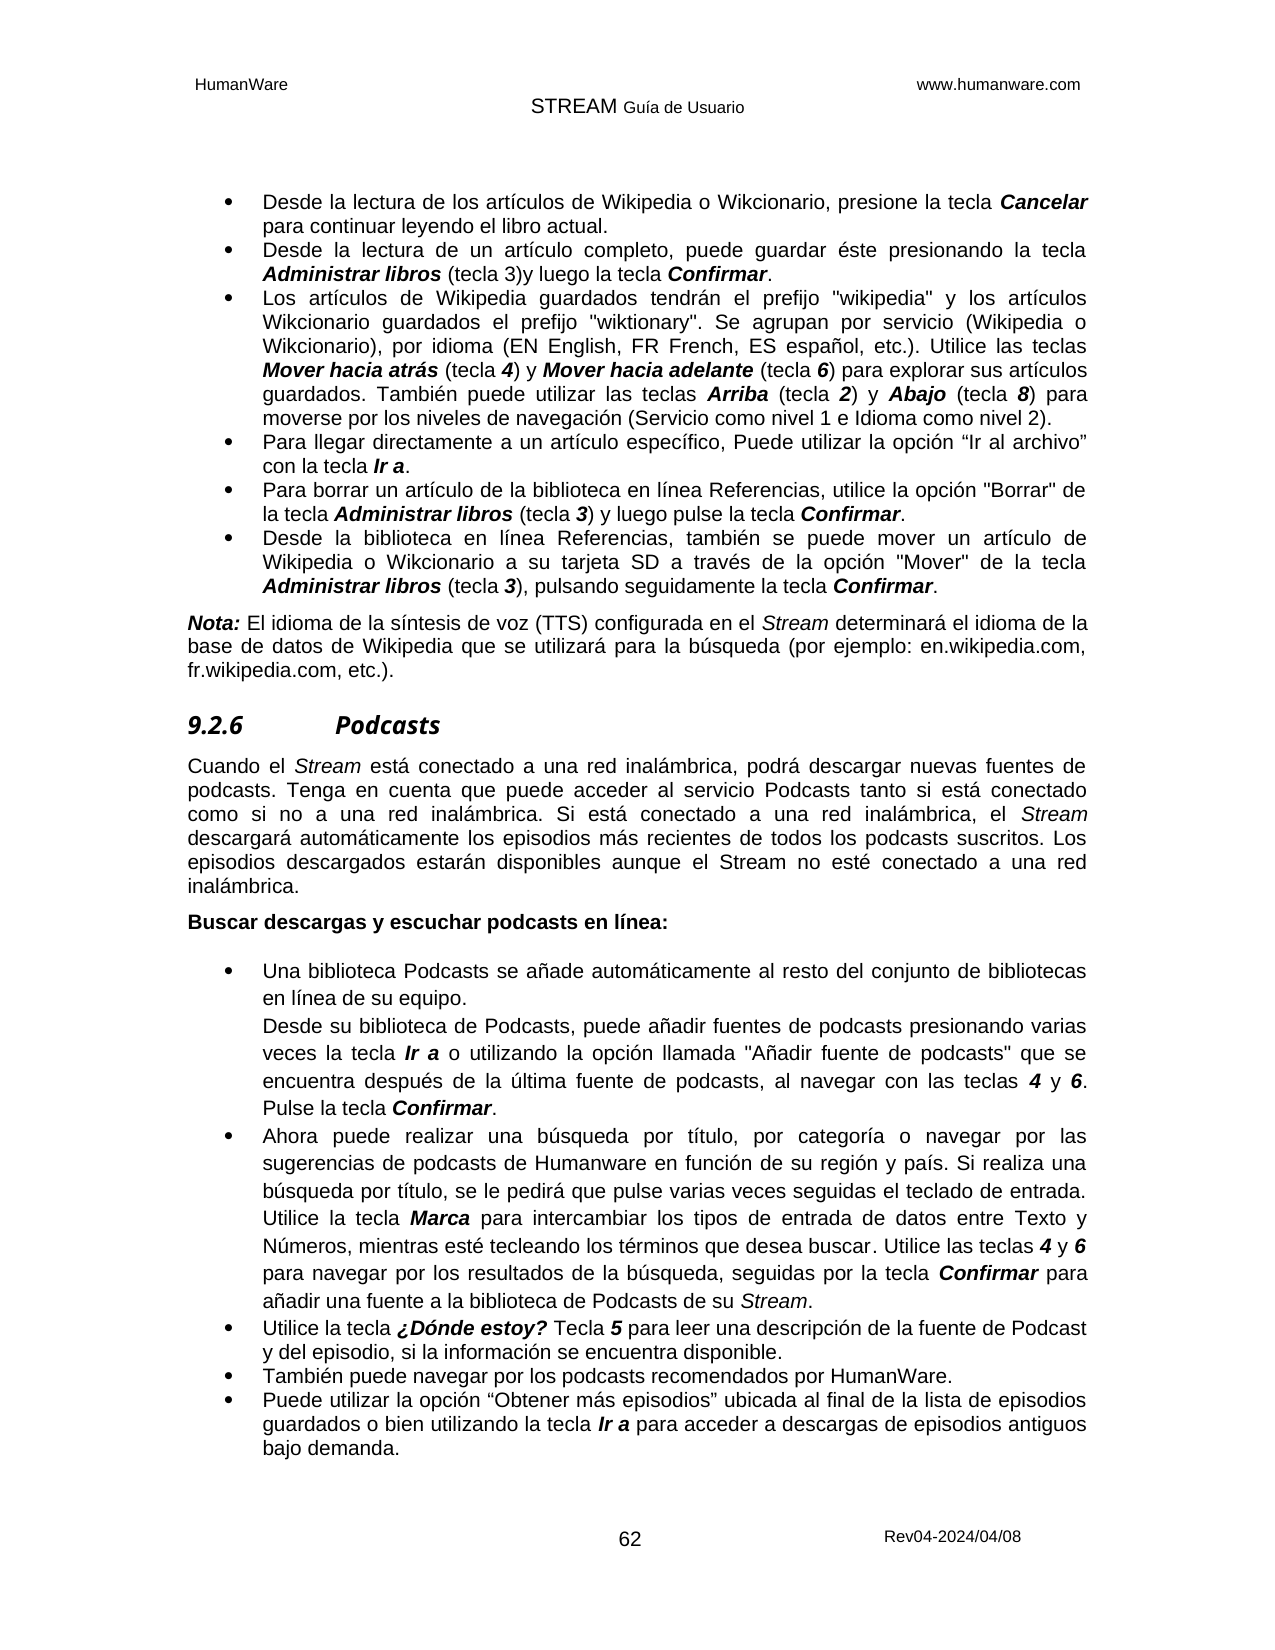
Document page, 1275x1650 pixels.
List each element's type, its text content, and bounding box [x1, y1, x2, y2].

subtitle Podcasts [187, 707, 1088, 741]
list También puede navegar por los podcasts recomendados por HumanWare. [225, 1364, 1088, 1388]
list Los artículos de Wikipedia guardados tendrán el prefijo "wikipedia" y los artículos Wikcionario guardados el prefijo "wiktionary". Se agrupan por servicio (Wikipedia o Wikcionario), por idioma (EN English, FR French, ES español, etc.). Utilice las teclas Mover hacia atrás (tecla 4) y Mover hacia adelante (tecla 6) para explorar sus artículos guardados. También puede utilizar las teclas Arriba (tecla 2) y Abajo (tecla 8) para moverse por los niveles de navegación (Servicio como nivel 1 e Idioma como nivel 2). [225, 286, 1088, 430]
list Utilice la tecla ¿Dónde estoy? Tecla 5 para leer una descripción de la fuente de Podcast y del episodio, si la información se encuentra disponible. [225, 1316, 1088, 1364]
text Cuando el Stream está conectado a una red inalámbrica, podrá descargar nuevas fuentes de podcasts. Tenga en cuenta que puede acceder al servicio Podcasts tanto si está conectado como si no a una red inalámbrica. Si está conectado a una red inalámbrica, el Stream descargará automáticamente los episodios más recientes de todos los podcasts suscritos. Los episodios descargados estarán disponibles aunque el Stream no esté conectado a una red inalámbrica. [187, 754, 1088, 898]
list Una biblioteca Podcasts se añade automáticamente al resto del conjunto de bibliotecas en línea de su equipo. [225, 958, 1088, 1010]
list Para borrar un artículo de la biblioteca en línea Referencias, utilice la opción "Borrar" de la tecla Administrar libros (tecla 3) y luego pulse la tecla Confirmar. [225, 478, 1088, 526]
list Desde la biblioteca en línea Referencias, también se puede mover un artículo de Wikipedia o Wikcionario a su tarjeta SD a través de la opción "Mover" de la tecla Administrar libros (tecla 3), pulsando seguidamente la tecla Confirmar. [225, 526, 1088, 598]
list Desde su biblioteca de Podcasts, puede añadir fuentes de podcasts presionando varias veces la tecla Ir a o utilizando la opción llamada "Añadir fuente de podcasts" que se encuentra después de la última fuente de podcasts, al navegar con las teclas 4 y 6. Pulse la tecla Confirmar. [262, 1013, 1088, 1120]
text Buscar descargas y escuchar podcasts en línea: [187, 910, 1088, 934]
list Para llegar directamente a un artículo específico, Puede utilizar la opción “Ir al archivo” con la tecla Ir a. [225, 430, 1088, 478]
list Puede utilizar la opción “Obtener más episodios” ubicada al final de la lista de episodios guardados o bien utilizando la tecla Ir a para acceder a descargas de episodios antiguos bajo demanda. [225, 1388, 1088, 1460]
list Desde la lectura de los artículos de Wikipedia o Wikcionario, presione la tecla Cancelar para continuar leyendo el libro actual. [225, 190, 1088, 238]
list Desde la lectura de un artículo completo, puede guardar éste presionando la tecla Administrar libros (tecla 3)y luego la tecla Confirmar. [225, 238, 1088, 286]
list Ahora puede realizar una búsqueda por título, por categoría o navegar por las sugerencias de podcasts de Humanware en función de su región y país. Si realiza una búsqueda por título, se le pedirá que pulse varias veces seguidas el teclado de entrada. Utilice la tecla Marca para intercambiar los tipos de entrada de datos entre Texto y Números, mientras esté tecleando los términos que desea buscar. Utilice las teclas 4 y 6 para navegar por los resultados de la búsqueda, seguidas por la tecla Confirmar para añadir una fuente a la biblioteca de Podcasts de su Stream. [225, 1123, 1088, 1313]
text Nota: El idioma de la síntesis de voz (TTS) configurada en el Stream determinará el idioma de la base de datos de Wikipedia que se utilizará para la búsqueda (por ejemplo: en.wikipedia.com, fr.wikipedia.com, etc.). [187, 610, 1088, 682]
